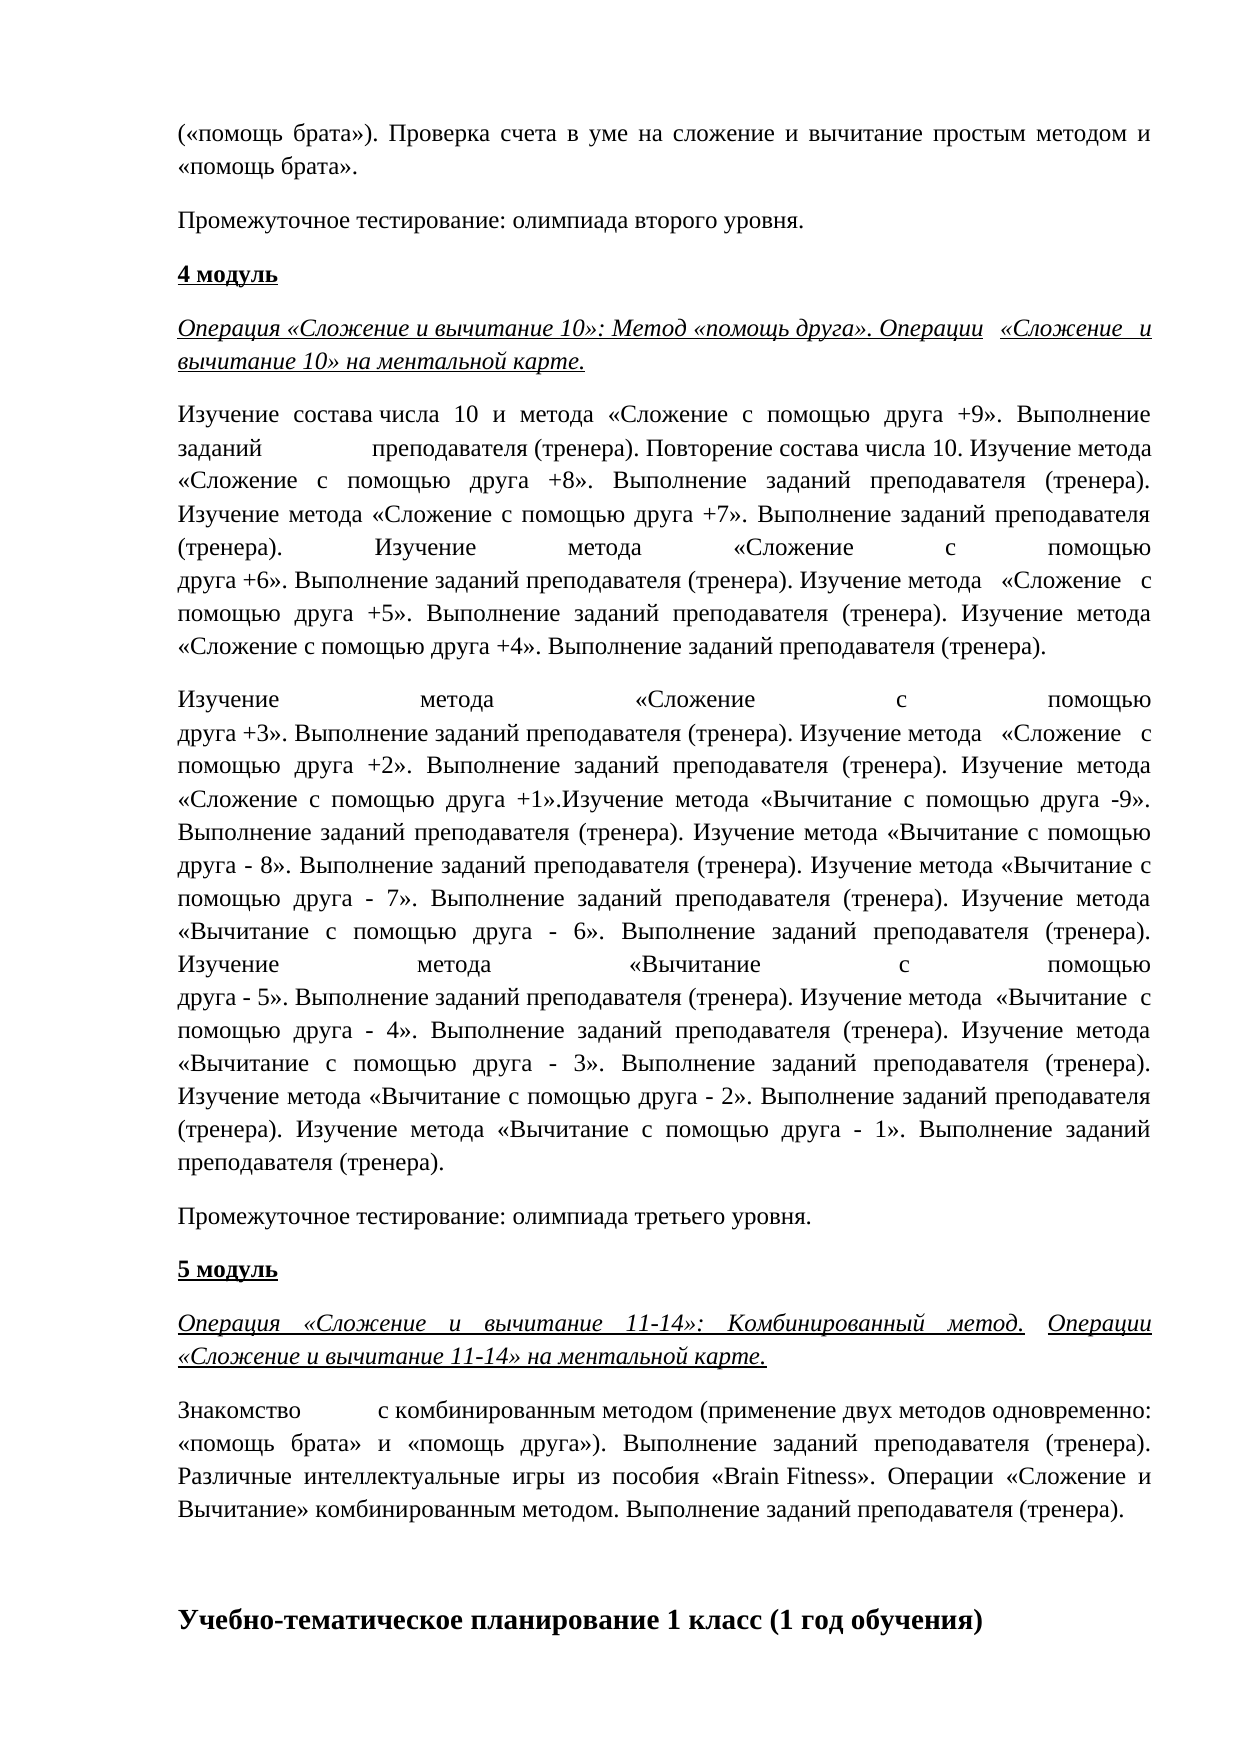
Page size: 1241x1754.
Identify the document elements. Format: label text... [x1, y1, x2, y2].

text Учебно-тематическое планирование 1 класс (1 год обучения) [177, 1602, 1152, 1636]
text Промежуточное тестирование: олимпиада третьего уровня. [177, 1201, 1152, 1229]
text Изучение метода «Сложение с помощью друга +3». Выполнение заданий преподавателя (тренера). Изучение метода «Сложение с помощью друга +2». Выполнение заданий преподавателя (тренера). Изучение метода «Сложение с помощью друга +1».Изучение метода «Вычитание с помощью друга -9». Выполнение заданий преподавателя (тренера). Изучение метода «Вычитание с помощью друга - 8». Выполнение заданий преподавателя (тренера). Изучение метода «Вычитание с помощью друга - 7». Выполнение заданий преподавателя (тренера). Изучение метода «Вычитание с помощью друга - 6». Выполнение заданий преподавателя (тренера). Изучение метода «Вычитание с помощью друга - 5». Выполнение заданий преподавателя (тренера). Изучение метода «Вычитание с помощью друга - 4». Выполнение заданий преподавателя (тренера). Изучение метода «Вычитание с помощью друга - 3». Выполнение заданий преподавателя (тренера). Изучение метода «Вычитание с помощью друга - 2». Выполнение заданий преподавателя (тренера). Изучение метода «Вычитание с помощью друга - 1». Выполнение заданий преподавателя (тренера). [177, 684, 1152, 1176]
text 5 модуль [177, 1254, 1152, 1283]
text 4 модуль [177, 259, 1152, 288]
text Знакомство с комбинированным методом (применение двух методов одновременно: «помощь брата» и «помощь друга»). Выполнение заданий преподавателя (тренера). Различные интеллектуальные игры из пособия «Brain Fitness». Операции «Сложение и Вычитание» комбинированным методом. Выполнение заданий преподавателя (тренера). [177, 1395, 1152, 1523]
text Операция «Сложение и вычитание 11-14»: Комбинированный метод. Операции «Сложение и вычитание 11-14» на ментальной карте. [177, 1308, 1152, 1370]
text Изучение состава числа 10 и метода «Сложение с помощью друга +9». Выполнение заданий преподавателя (тренера). Повторение состава числа 10. Изучение метода «Сложение с помощью друга +8». Выполнение заданий преподавателя (тренера). Изучение метода «Сложение с помощью друга +7». Выполнение заданий преподавателя (тренера). Изучение метода «Сложение с помощью друга +6». Выполнение заданий преподавателя (тренера). Изучение метода «Сложение с помощью друга +5». Выполнение заданий преподавателя (тренера). Изучение метода «Сложение с помощью друга +4». Выполнение заданий преподавателя (тренера). [177, 399, 1152, 659]
text Операция «Сложение и вычитание 10»: Метод «помощь друга». Операции «Сложение и вычитание 10» на ментальной карте. [177, 313, 1152, 374]
text Промежуточное тестирование: олимпиада второго уровня. [177, 205, 1152, 234]
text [177, 118, 1152, 180]
